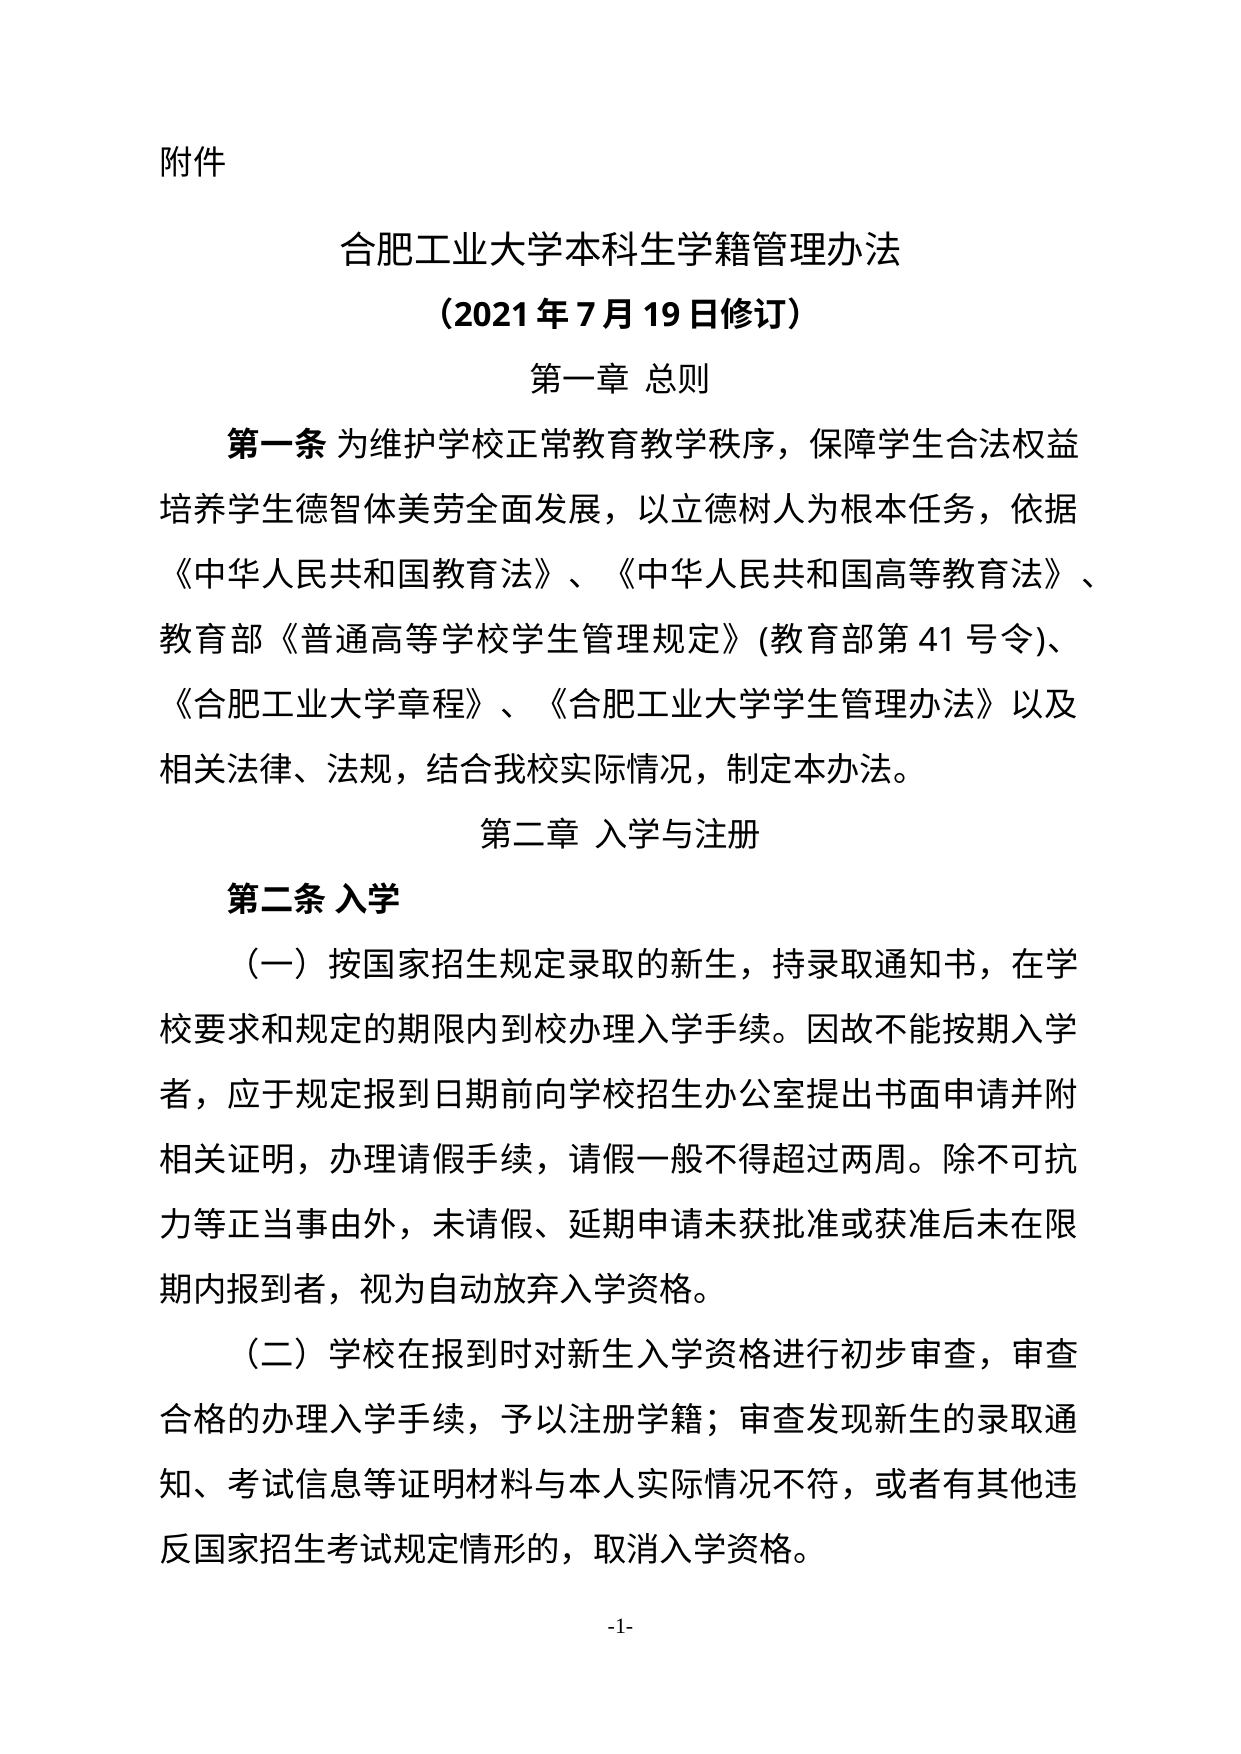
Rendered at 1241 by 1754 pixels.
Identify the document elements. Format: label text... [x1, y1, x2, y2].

text 第一章 总则 [159, 344, 1081, 409]
text 合肥工业大学本科生学籍管理办法 [159, 214, 1081, 279]
text 第二章 入学与注册 [159, 799, 1081, 864]
text 附件 [159, 144, 1081, 182]
text （一）按国家招生规定录取的新生，持录取通知书，在学校要求和规定的期限内到校办理入学手续。因故不能按期入学者，应于规定报到日期前向学校招生办公室提出书面申请并附相关证明，办理请假手续，请假一般不得超过两周。除不可抗力等正当事由外，未请假、延期申请未获批准或获准后未在限期内报到者，视为自动放弃入学资格。 [159, 929, 1081, 1319]
text （二）学校在报到时对新生入学资格进行初步审查，审查合格的办理入学手续，予以注册学籍；审查发现新生的录取通知、考试信息等证明材料与本人实际情况不符，或者有其他违反国家招生考试规定情形的，取消入学资格。 [159, 1319, 1081, 1579]
text （2021年7月19日修订） [159, 279, 1081, 344]
text 第一条 为维护学校正常教育教学秩序，保障学生合法权益，培养学生德智体美劳全面发展，以立德树人为根本任务，依据《中华人民共和国教育法》、《中华人民共和国高等教育法》、教育部《普通高等学校学生管理规定》(教育部第41号令)、《合肥工业大学章程》、《合肥工业大学学生管理办法》以及相关法律、法规，结合我校实际情况，制定本办法。 [159, 409, 1081, 799]
text 第二条 入学 [159, 864, 1081, 929]
